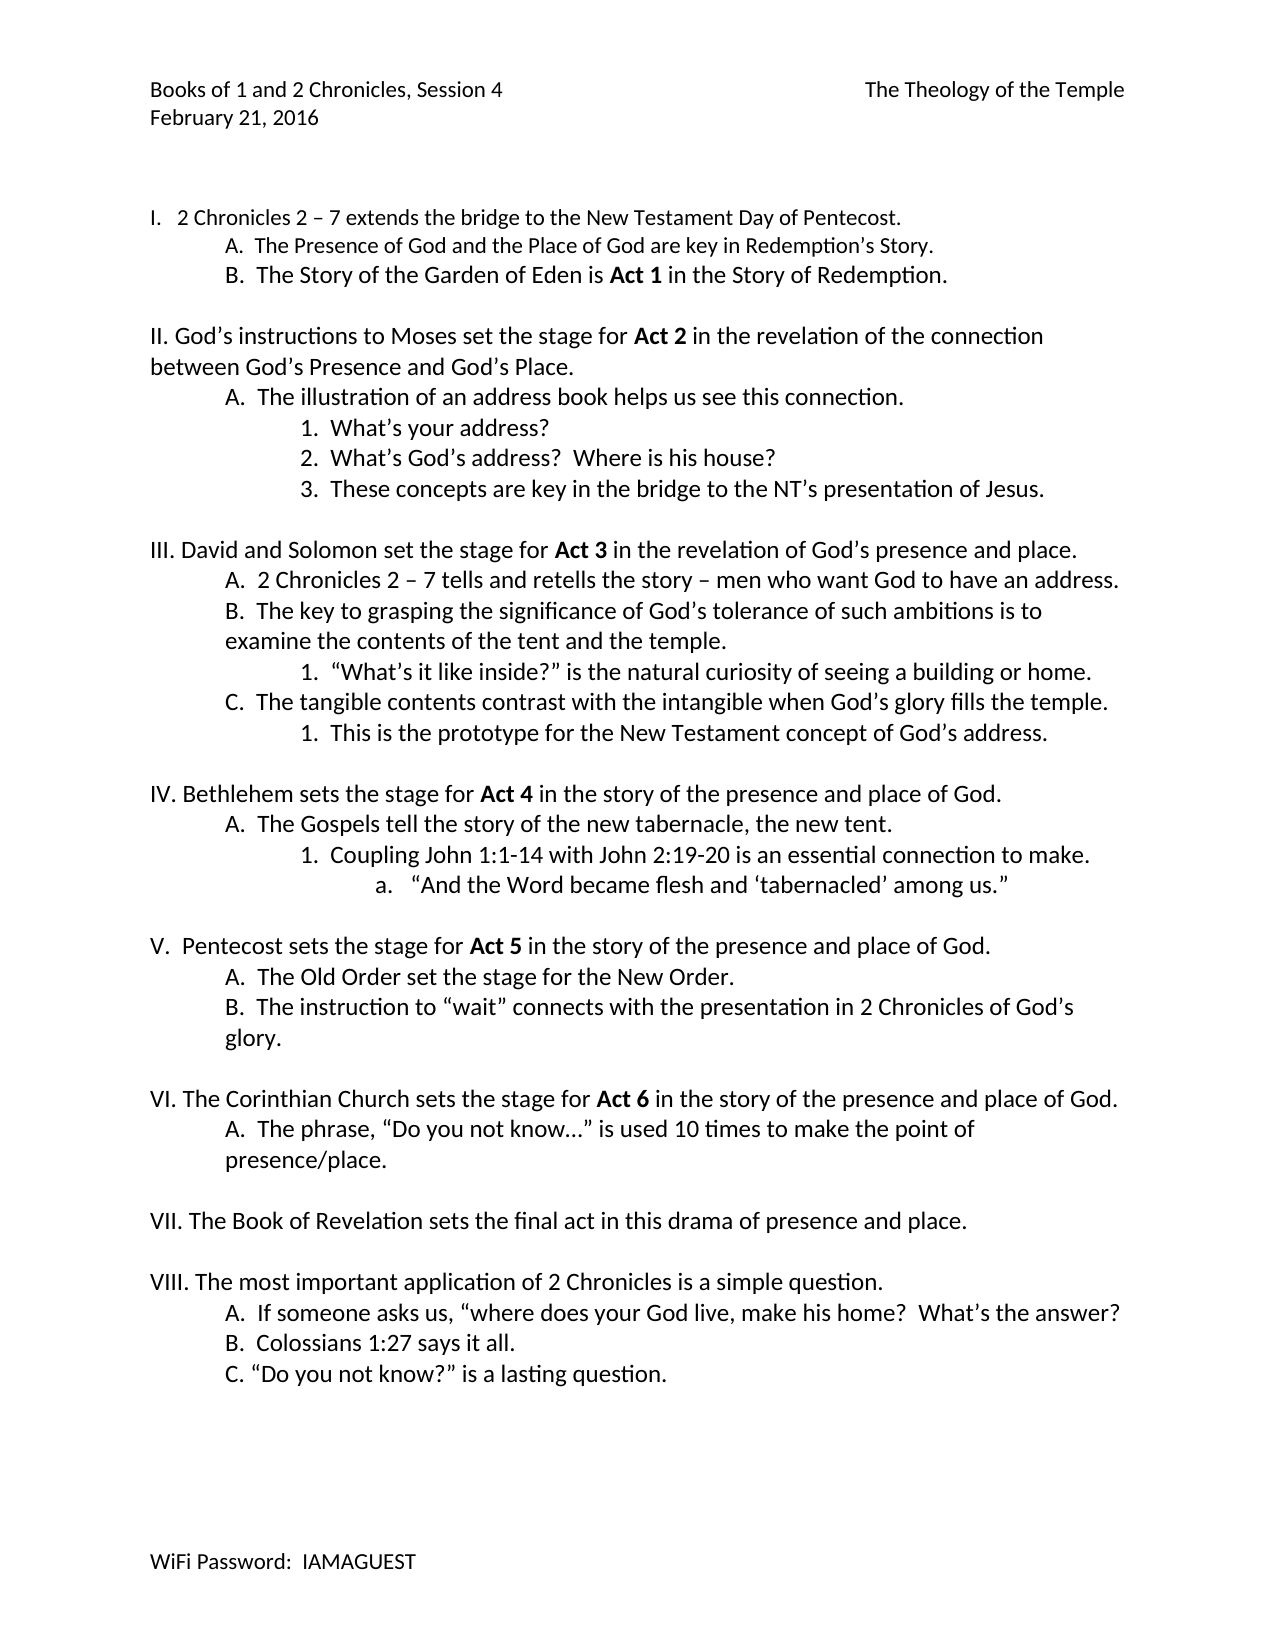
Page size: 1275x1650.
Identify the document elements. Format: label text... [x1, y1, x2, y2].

text a. “And the Word became flesh and ‘tabernacled’ among us.” [150, 869, 1125, 900]
text C. “Do you not know?” is a lasting question. [150, 1358, 1125, 1388]
text 3. These concepts are key in the bridge to the NT’s presentation of Jesus. [150, 473, 1125, 503]
text B. The instruction to “wait” connects with the presentation in 2 Chronicles of God’s glory. [150, 992, 1125, 1053]
text VIII. The most important application of 2 Chronicles is a simple question. [150, 1266, 1125, 1297]
text 1. Coupling John 1:1-14 with John 2:19-20 is an essential connection to make. [150, 839, 1125, 869]
text VI. The Corinthian Church sets the stage for Act 6 in the story of the presence and place of God. [150, 1083, 1125, 1114]
text A. The Presence of God and the Place of God are key in Redemption’s Story. [150, 231, 1125, 259]
text A. The illustration of an address book helps us see this connection. [150, 381, 1125, 412]
text 1. What’s your address? [150, 412, 1125, 442]
text II. God’s instructions to Moses set the stage for Act 2 in the revelation of the connection between God’s Presence and God’s Place. [150, 320, 1125, 381]
text 1. This is the prototype for the New Testament concept of God’s address. [150, 717, 1125, 747]
text B. The Story of the Garden of Eden is Act 1 in the Story of Redemption. [150, 259, 1125, 289]
text A. The phrase, “Do you not know…” is used 10 times to make the point of presence/place. [150, 1114, 1125, 1175]
text A. The Gospels tell the story of the new tabernacle, the new tent. [150, 808, 1125, 839]
text B. Colossians 1:27 says it all. [150, 1327, 1125, 1358]
text A. The Old Order set the stage for the New Order. [150, 961, 1125, 992]
text B. The key to grasping the significance of God’s tolerance of such ambitions is to examine the contents of the tent and the temple. [150, 595, 1125, 656]
text C. The tangible contents contrast with the intangible when God’s glory fills the temple. [150, 686, 1125, 717]
text VII. The Book of Revelation sets the final act in this drama of presence and place. [150, 1205, 1125, 1236]
text I. 2 Chronicles 2 – 7 extends the bridge to the New Testament Day of Pentecost. [150, 203, 1125, 231]
text V. Pentecost sets the stage for Act 5 in the story of the presence and place of God. [150, 931, 1125, 961]
text 2. What’s God’s address? Where is his house? [150, 442, 1125, 473]
text A. 2 Chronicles 2 – 7 tells and retells the story – men who want God to have an address. [150, 564, 1125, 595]
text IV. Bethlehem sets the stage for Act 4 in the story of the presence and place of God. [150, 778, 1125, 808]
text 1. “What’s it like inside?” is the natural curiosity of seeing a building or home. [150, 656, 1125, 686]
text A. If someone asks us, “where does your God live, make his home? What’s the answer? [150, 1297, 1125, 1327]
text III. David and Solomon set the stage for Act 3 in the revelation of God’s presence and place. [150, 534, 1125, 564]
